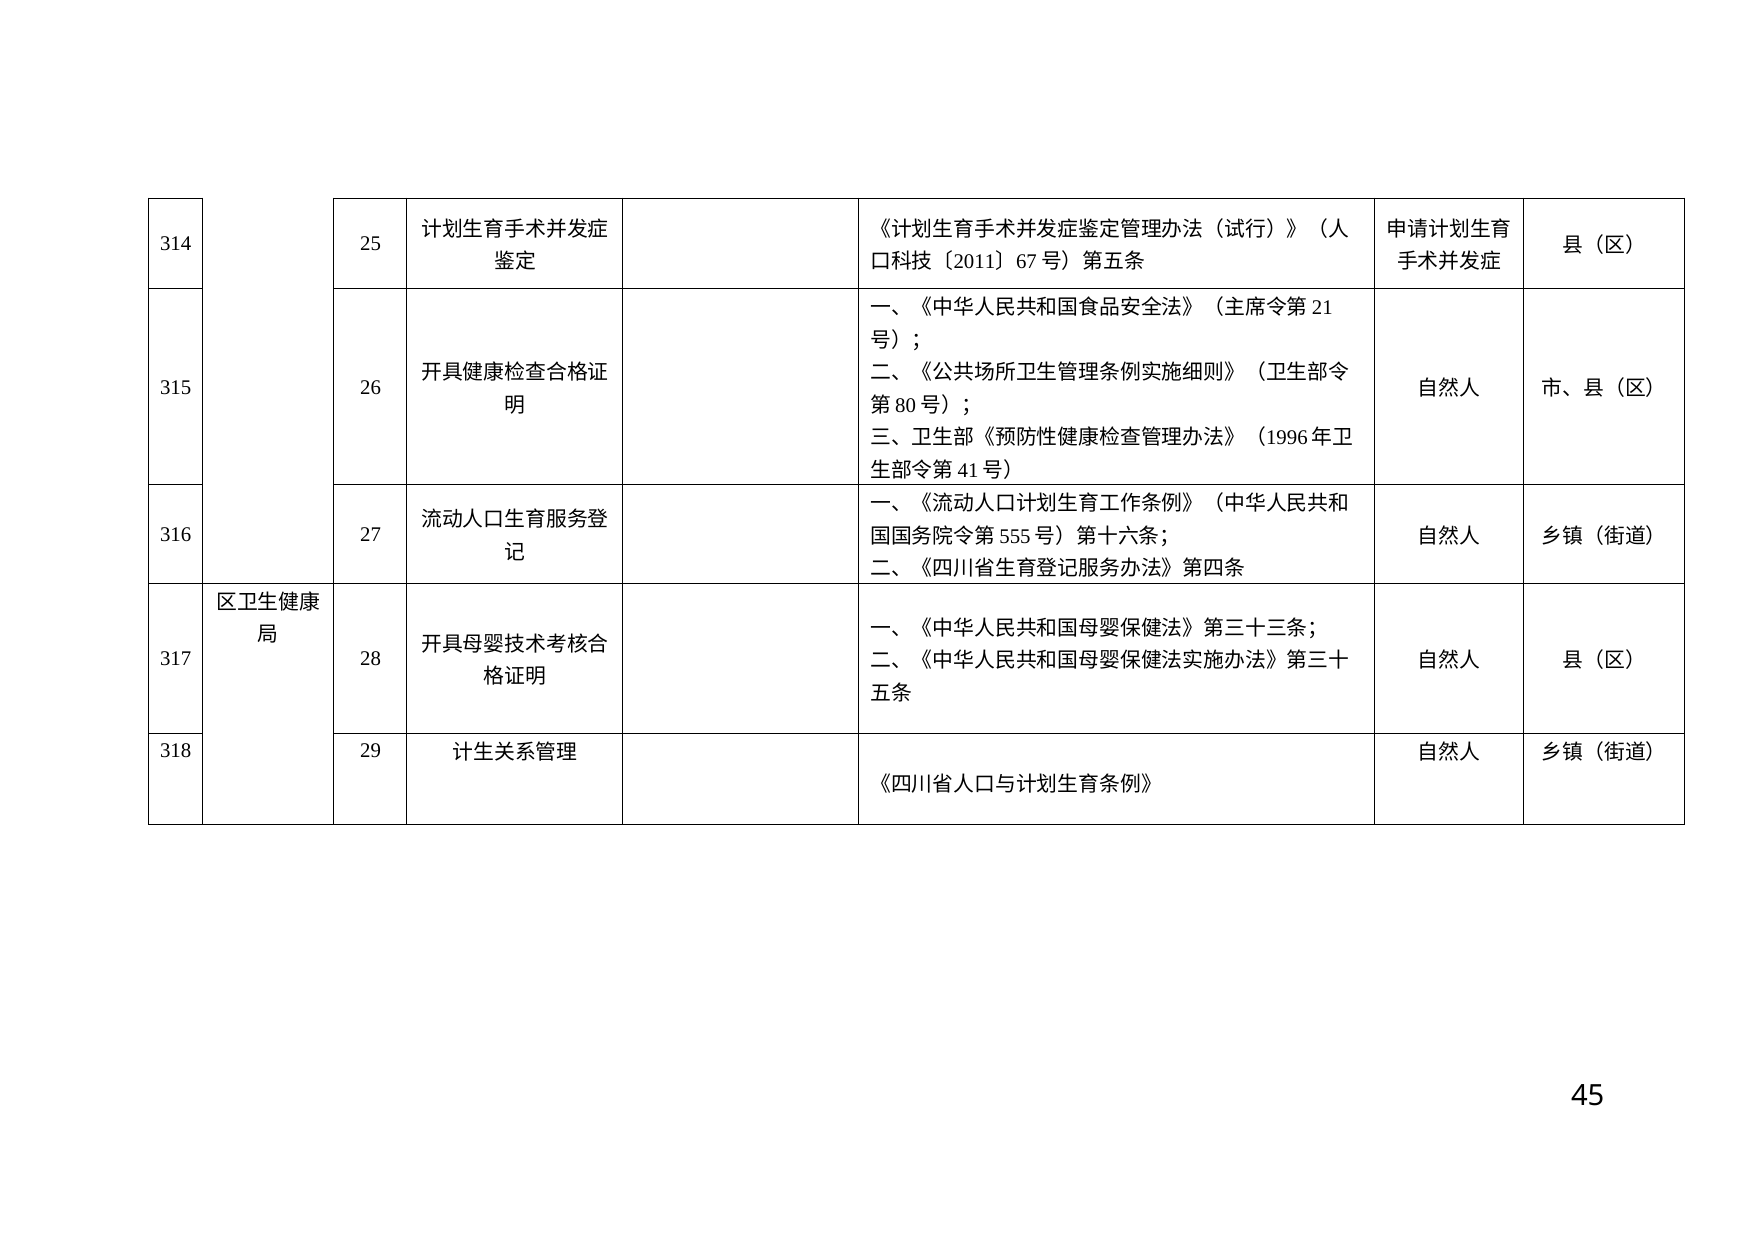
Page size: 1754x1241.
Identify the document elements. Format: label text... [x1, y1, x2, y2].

table_cell 315 [149, 289, 202, 484]
table_cell 计划生育手术并发症鉴定 [407, 199, 622, 288]
table_cell 自然人 [1375, 734, 1523, 824]
table_cell 自然人 [1375, 289, 1523, 484]
table_cell 28 [334, 584, 406, 733]
table_cell 25 [334, 199, 406, 288]
table_cell [623, 584, 858, 733]
table_cell 一、《中华人民共和国食品安全法》（主席令第21号）； 二、《公共场所卫生管理条例实施细则》（卫生部令第80号）； 三、卫生部《预防性健康检查管理办法》（1996年卫生部令第41号） [859, 289, 1374, 484]
table_cell 开具健康检查合格证明 [407, 289, 622, 484]
table_cell [623, 289, 858, 484]
table_cell 开具母婴技术考核合格证明 [407, 584, 622, 733]
table_cell 流动人口生育服务登记 [407, 485, 622, 583]
table_cell 县（区） [1524, 199, 1684, 288]
table_cell 26 [334, 289, 406, 484]
table_cell 一、《流动人口计划生育工作条例》（中华人民共和国国务院令第555号）第十六条； 二、《四川省生育登记服务办法》第四条 [859, 485, 1374, 583]
table_cell 317 [149, 584, 202, 733]
table_cell 申请计划生育手术并发症 [1375, 199, 1523, 288]
table_cell 乡镇（街道） [1524, 485, 1684, 583]
table_cell 计生关系管理 [407, 734, 622, 824]
table_cell 318 [149, 734, 202, 824]
table_cell 自然人 [1375, 584, 1523, 733]
table_cell 《计划生育手术并发症鉴定管理办法（试行）》（人口科技〔2011〕67号）第五条 [859, 199, 1374, 288]
table_cell 27 [334, 485, 406, 583]
table_cell 市、县（区） [1524, 289, 1684, 484]
table_cell [623, 734, 858, 824]
table_cell 316 [149, 485, 202, 583]
table_cell 29 [334, 734, 406, 824]
table_cell 314 [149, 199, 202, 288]
table_cell 《四川省人口与计划生育条例》 [859, 734, 1374, 824]
table_cell 自然人 [1375, 485, 1523, 583]
table_cell 乡镇（街道） [1524, 734, 1684, 824]
table_cell 区卫生健康局 [203, 584, 333, 824]
table_cell 一、《中华人民共和国母婴保健法》第三十三条； 二、《中华人民共和国母婴保健法实施办法》第三十五条 [859, 584, 1374, 733]
table_cell [623, 199, 858, 288]
table_cell [623, 485, 858, 583]
table_cell 县（区） [1524, 584, 1684, 733]
